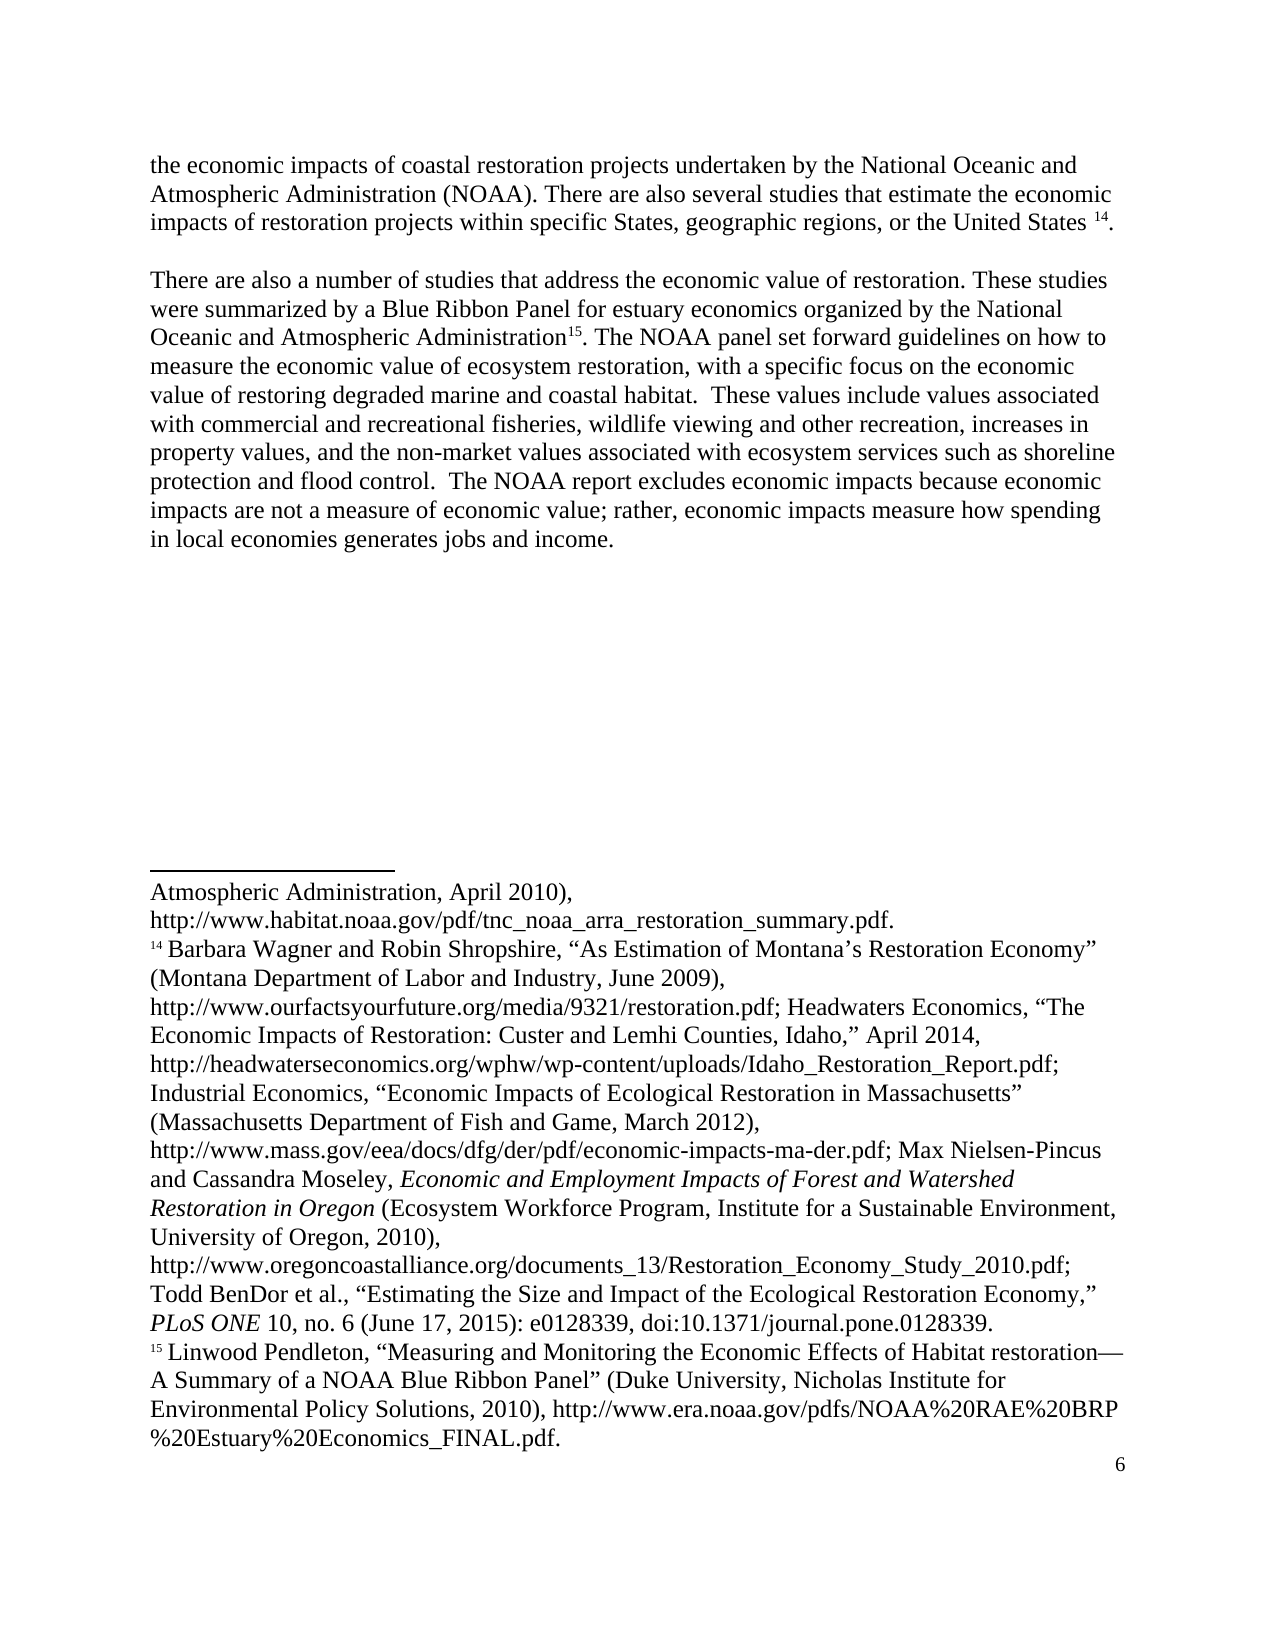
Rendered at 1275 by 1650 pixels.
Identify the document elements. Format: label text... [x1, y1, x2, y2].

text There are also a number of studies that address the economic value of restoration. These studies were summarized by a Blue Ribbon Panel for estuary economics organized by the National Oceanic and Atmospheric Administration. The NOAA panel set forward guidelines on how to measure the economic value of ecosystem restoration, with a specific focus on the economic value of restoring degraded marine and coastal habitat. These values include values associated with commercial and recreational fisheries, wildlife viewing and other recreation, increases in property values, and the non-market values associated with ecosystem services such as shoreline protection and flood control. The NOAA report excludes economic impacts because economic impacts are not a measure of economic value; rather, economic impacts measure how spending in local economies generates jobs and income. [150, 265, 1125, 552]
text There is relatively limited information available on the costs and the associated economic impacts of ecosystem restoration projects. Several studies have addressed impacts of specific restoration projects, but these estimates are not generalizable to other restoration projects. Specifically, Laughland and others estimate the economic impacts of the U.S. Fish and Wildlife Service’s Partners for Fish and Wildlife and Coastal Programs; Hjerpe and Kim , Kim , Southwick Associates and Responsive Management , and the U.S. Department of Agriculture estimate the economic impacts of U.S. Forest Service fuels reduction projects and the Collaborative Forest Landscape Restoration Program; and The Nature Conservancy estimates the economic impacts of coastal restoration projects undertaken by the National Oceanic and Atmospheric Administration (NOAA). There are also several studies that estimate the economic impacts of restoration projects within specific States, geographic regions, or the United States . [150, 150, 1125, 236]
